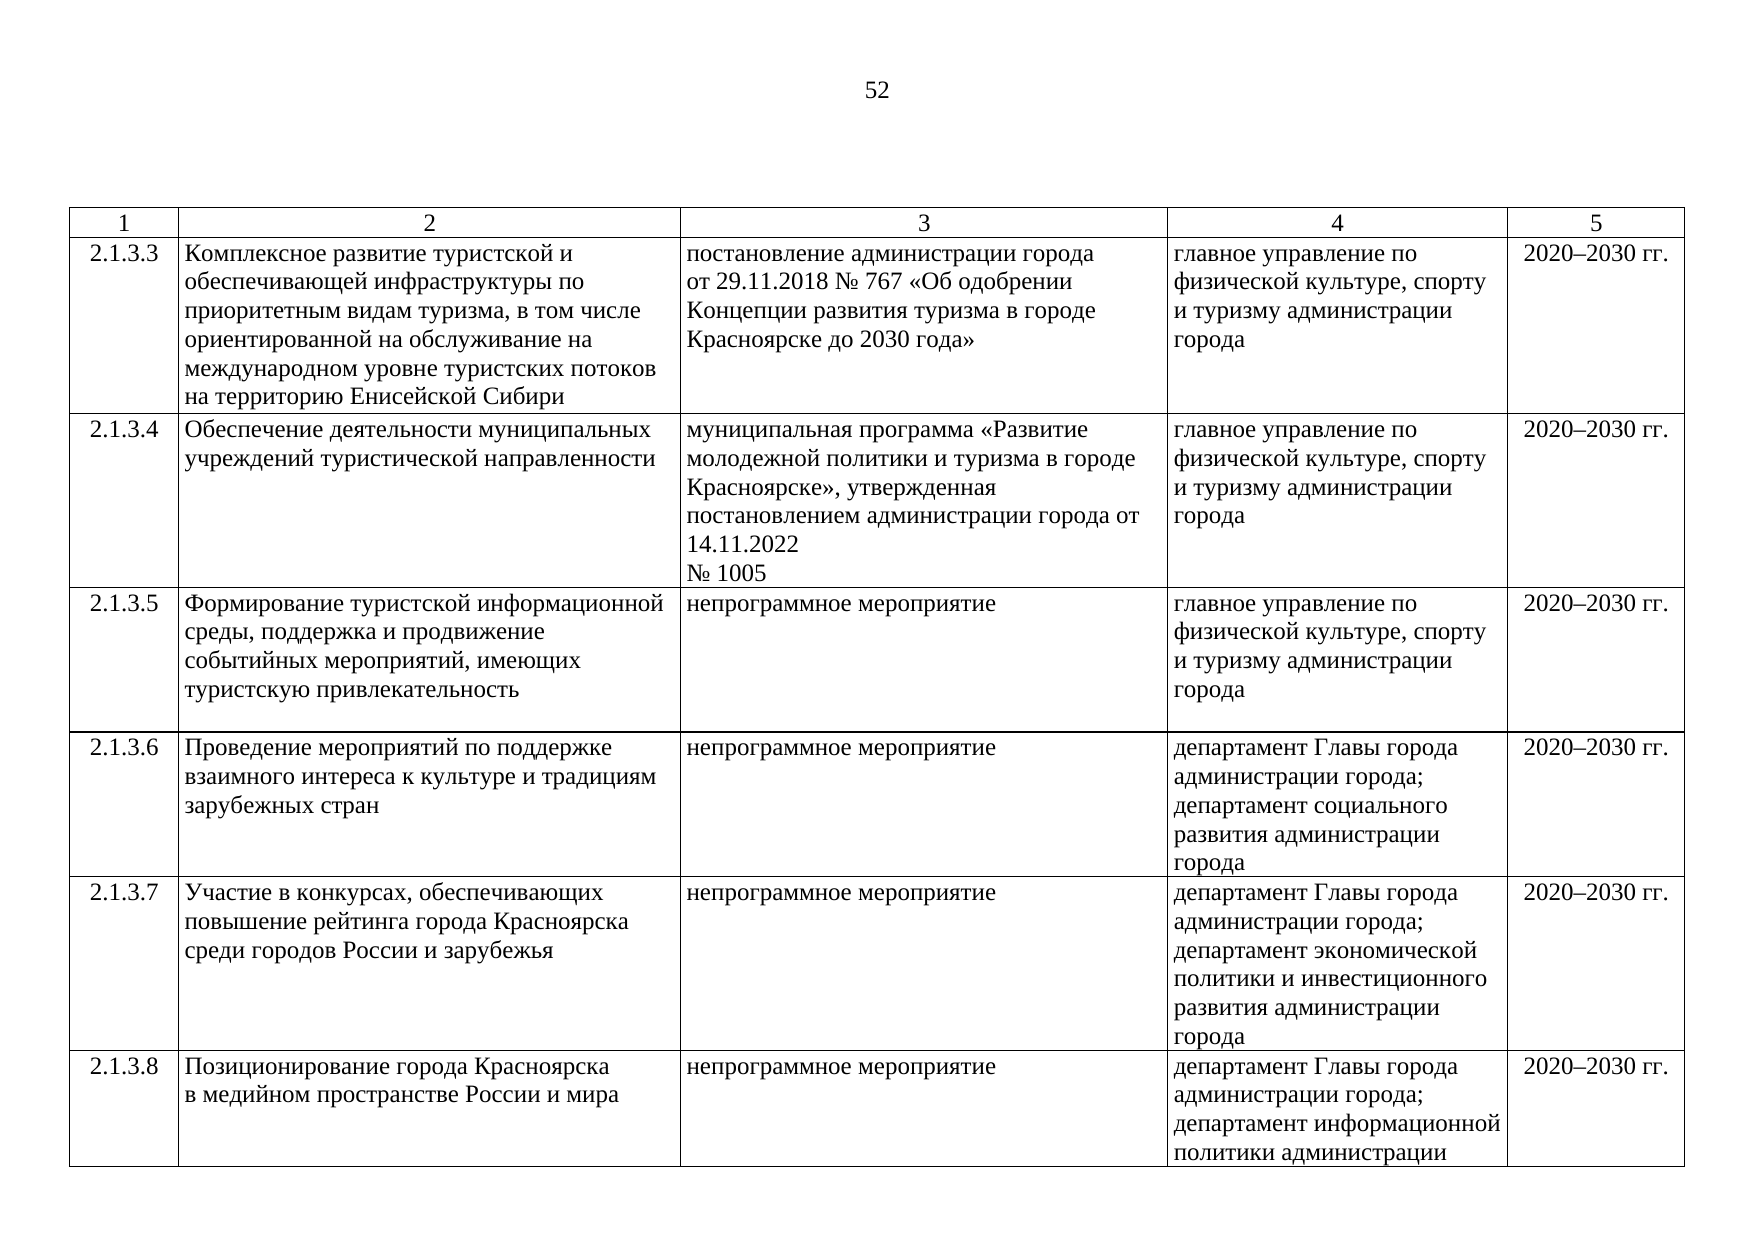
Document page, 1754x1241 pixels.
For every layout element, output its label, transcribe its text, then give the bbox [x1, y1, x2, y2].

table_header 5 [1508, 208, 1684, 237]
table_cell департамент Главы города администрации города; департамент экономической политики и инвестиционного развития администрации города [1168, 877, 1507, 1050]
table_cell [1168, 1051, 1507, 1166]
table_cell Обеспечение деятельности муниципальных учреждений туристической направленности [179, 414, 680, 587]
table_cell 2.1.3.4 [70, 414, 178, 587]
table_header 4 [1168, 208, 1507, 237]
table_header 2 [179, 208, 680, 237]
table_cell главное управление по физической культуре, спорту и туризму администрации города [1168, 414, 1507, 587]
table_cell 2020–2030 гг. [1508, 1051, 1684, 1166]
table_cell департамент Главы города администрации города; департамент социального развития администрации города [1168, 733, 1507, 876]
table_cell главное управление по физической культуре, спорту и туризму администрации города [1168, 588, 1507, 731]
table_cell 2020–2030 гг. [1508, 588, 1684, 731]
table_cell 2.1.3.7 [70, 877, 178, 1050]
table_cell 2020–2030 гг. [1508, 733, 1684, 876]
table_cell 2.1.3.5 [70, 588, 178, 731]
table_cell 2.1.3.3 [70, 238, 178, 413]
table_cell 2.1.3.8 [70, 1051, 178, 1166]
table_cell главное управление по физической культуре, спорту и туризму администрации города [1168, 238, 1507, 413]
table_cell непрограммное мероприятие [681, 733, 1167, 876]
table_cell Проведение мероприятий по поддержке взаимного интереса к культуре и традициям зарубежных стран [179, 733, 680, 876]
table_cell 2020–2030 гг. [1508, 877, 1684, 1050]
table_header 3 [681, 208, 1167, 237]
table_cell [179, 1051, 680, 1166]
table_cell непрограммное мероприятие [681, 1051, 1167, 1166]
table_cell непрограммное мероприятие [681, 588, 1167, 731]
table_cell Комплексное развитие туристской и обеспечивающей инфраструктуры по приоритетным видам туризма, в том числе ориентированной на обслуживание на международном уровне туристских потоков на территорию Енисейской Сибири [179, 238, 680, 413]
table_cell 2020–2030 гг. [1508, 238, 1684, 413]
table_cell муниципальная программа «Развитие молодежной политики и туризма в городе Красноярске», утвержденная постановлением администрации города от 14.11.2022 № 1005 [681, 414, 1167, 587]
table_cell непрограммное мероприятие [681, 877, 1167, 1050]
table_cell 2.1.3.6 [70, 733, 178, 876]
table_cell Участие в конкурсах, обеспечивающих повышение рейтинга города Красноярска среди городов России и зарубежья [179, 877, 680, 1050]
table_header 1 [70, 208, 178, 237]
table_cell 2020–2030 гг. [1508, 414, 1684, 587]
table_cell Формирование туристской информационной среды, поддержка и продвижение событийных мероприятий, имеющих туристскую привлекательность [179, 588, 680, 731]
table_cell постановление администрации города от 29.11.2018 № 767 «Об одобрении Концепции развития туризма в городе Красноярске до 2030 года» [681, 238, 1167, 413]
